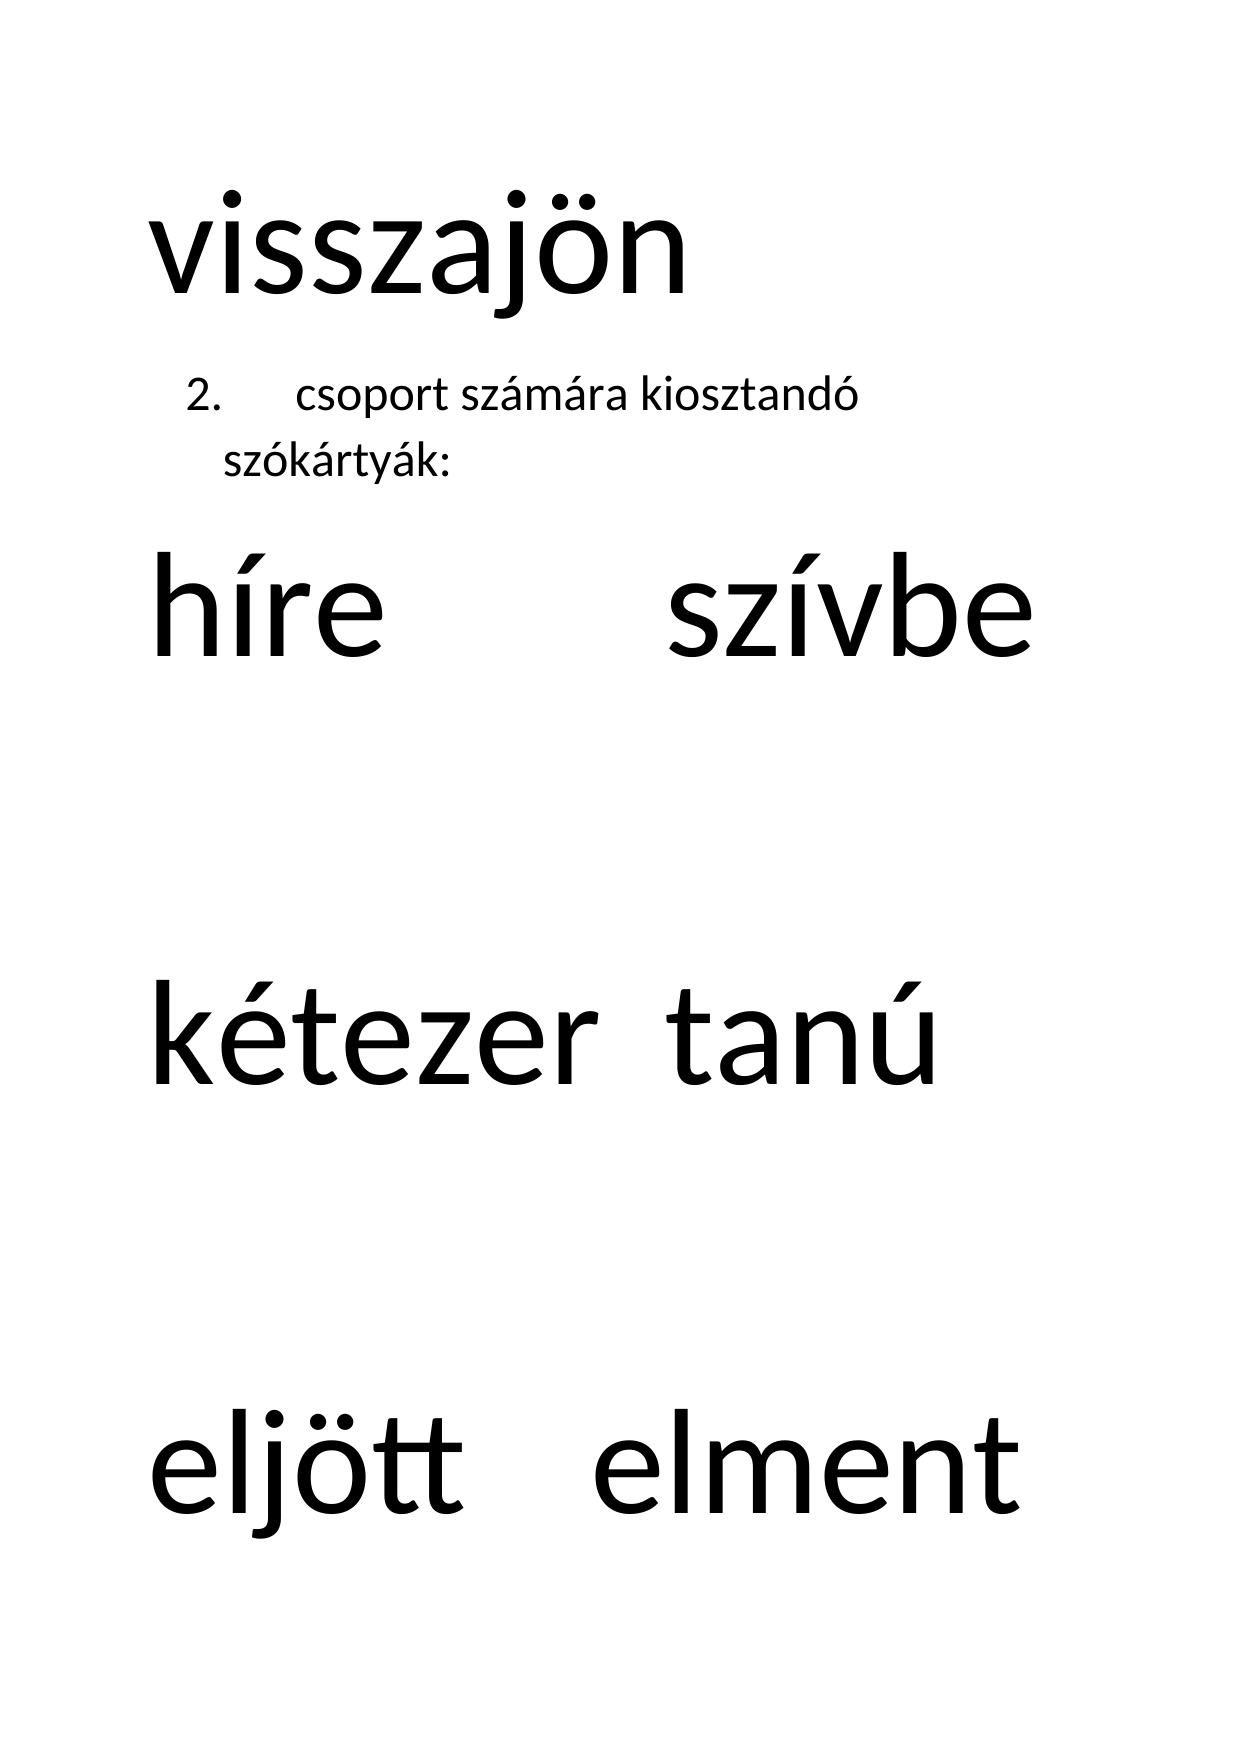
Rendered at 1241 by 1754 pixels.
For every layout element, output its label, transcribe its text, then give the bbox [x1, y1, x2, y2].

text eljött elment [148, 1368, 1093, 1551]
text visszajön [148, 148, 1093, 331]
text kétezer tanú [148, 939, 1093, 1122]
text híre szívbe [148, 510, 1093, 693]
list csoport számára kiosztandó szókártyák: [185, 362, 1093, 489]
